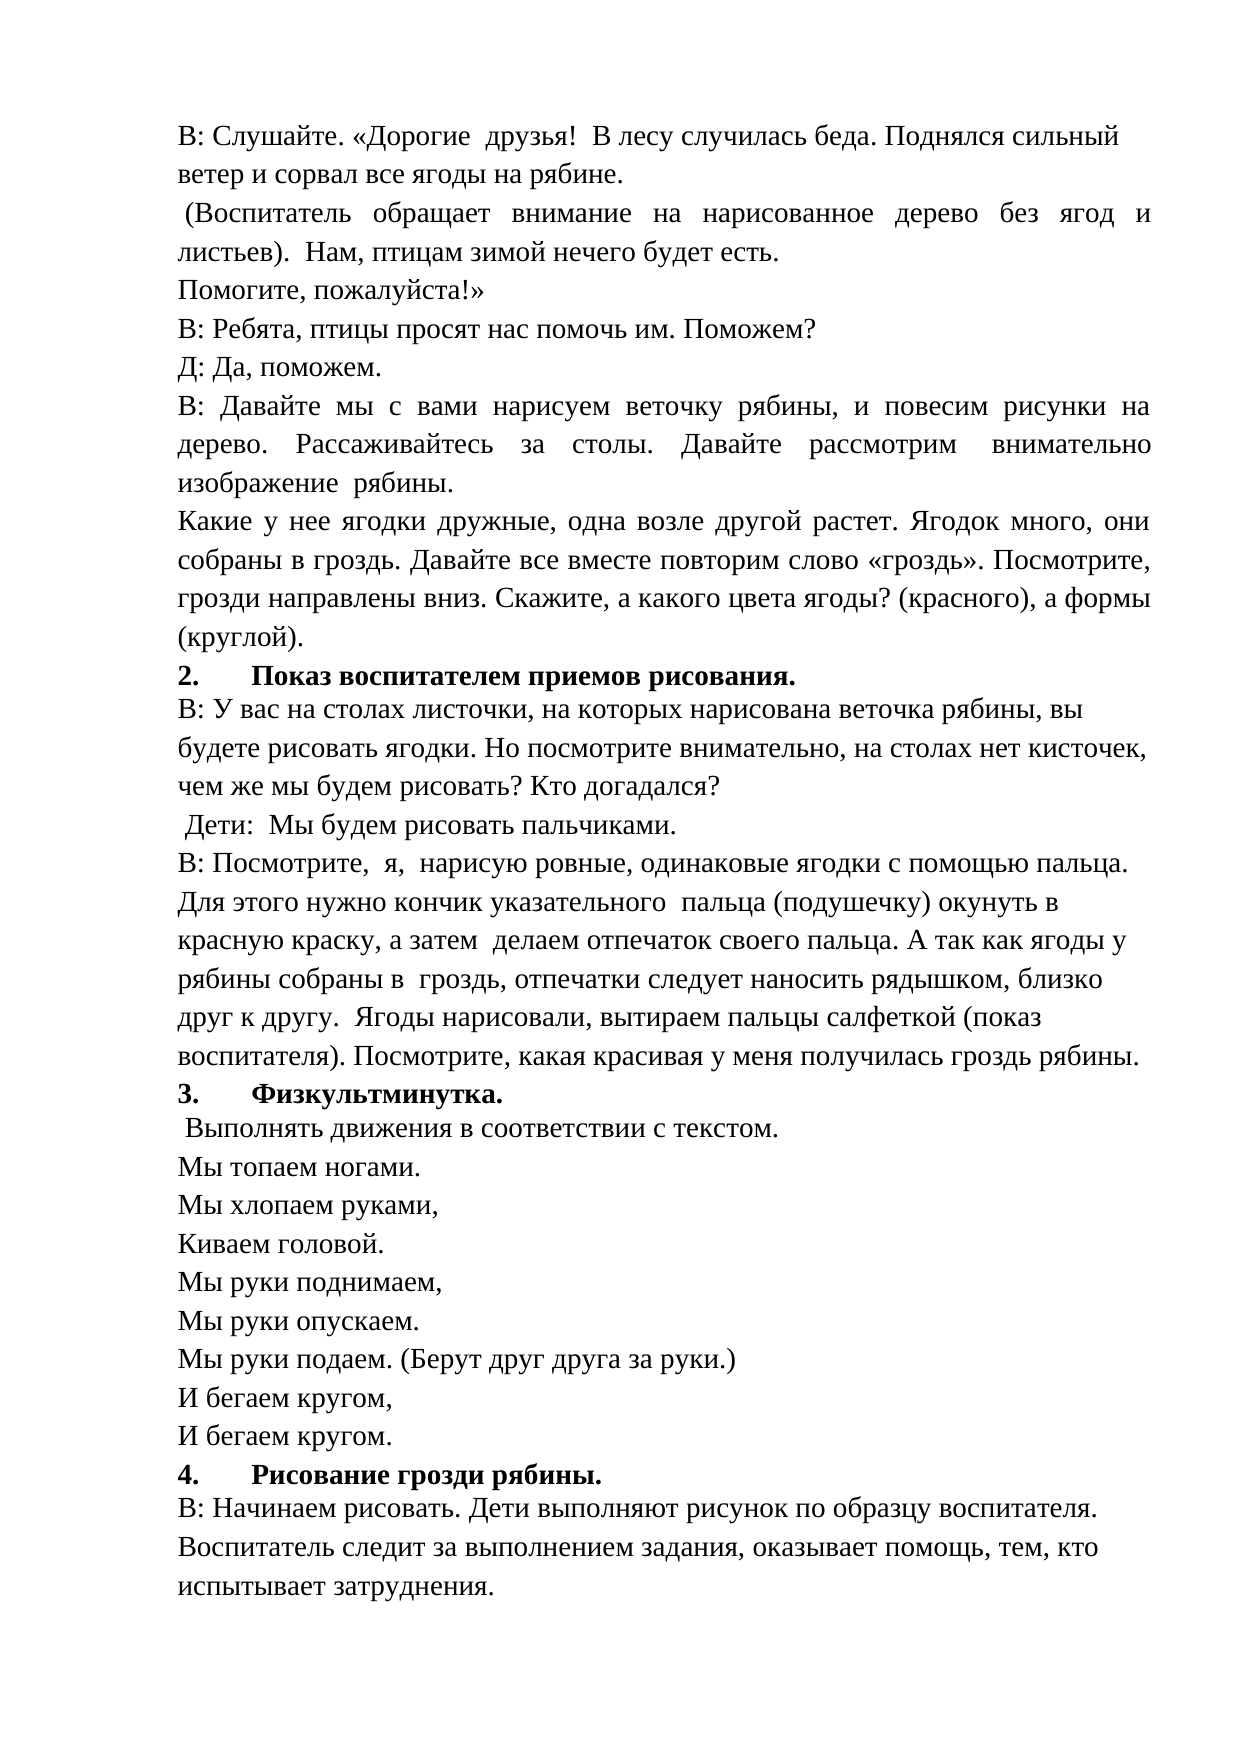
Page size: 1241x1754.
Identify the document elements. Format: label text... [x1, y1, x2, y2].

text В: Ребята, птицы просят нас помочь им. Поможем? [177, 311, 1152, 344]
list Показ воспитателем приемов рисования. [177, 658, 1152, 691]
text В: Давайте мы с вами нарисуем веточку рябины, и повесим рисунки на дерево. Рассаживайтесь за столы. Давайте рассмотрим внимательно изображение рябины. [177, 388, 1152, 498]
text Помогите, пожалуйста!» [177, 272, 1152, 306]
text ветер и сорвал все ягоды на рябине. [177, 157, 1152, 190]
text (Воспитатель обращает внимание на нарисованное дерево без ягод и листьев). Нам, птицам зимой нечего будет есть. [177, 195, 1152, 267]
list Рисование грозди рябины. [177, 1457, 1152, 1491]
text В: Слушайте. «Дорогие друзья! В лесу случилась беда. Поднялся сильный [177, 118, 1152, 152]
text Какие у нее ягодки дружные, одна возле другой растет. Ягодок много, они собраны в гроздь. Давайте все вместе повторим слово «гроздь». Посмотрите, грозди направлены вниз. Скажите, а какого цвета ягоды? (красного), а формы (круглой). [177, 503, 1152, 653]
text Д: Да, поможем. [177, 349, 1152, 383]
text В: У вас на столах листочки, на которых нарисована веточка рябины, вы будете рисовать ягодки. Но посмотрите внимательно, на столах нет кисточек, чем же мы будем рисовать? Кто догадался? [177, 691, 1152, 802]
text В: Посмотрите, я, нарисую ровные, одинаковые ягодки с помощью пальца. Для этого нужно кончик указательного пальца (подушечку) окунуть в красную краску, а затем делаем отпечаток своего пальца. А так как ягоды у рябины собраны в гроздь, отпечатки следует наносить рядышком, близко друг к другу. Ягоды нарисовали, вытираем пальцы салфеткой (показ воспитателя). Посмотрите, какая красивая у меня получилась гроздь рябины. [177, 845, 1152, 1072]
text Выполнять движения в соответствии с текстом. Мы топаем ногами. Мы хлопаем руками, Киваем головой. Мы руки поднимаем, Мы руки опускаем. Мы руки подаем. (Берут друг друга за руки.) И бегаем кругом, И бегаем кругом. [177, 1110, 1152, 1452]
text Дети: Мы будем рисовать пальчиками. [177, 807, 1152, 840]
list Физкультминутка. [177, 1077, 1152, 1110]
text В: Начинаем рисовать. Дети выполняют рисунок по образцу воспитателя. Воспитатель следит за выполнением задания, оказывает помощь, тем, кто испытывает затруднения. [177, 1491, 1152, 1601]
